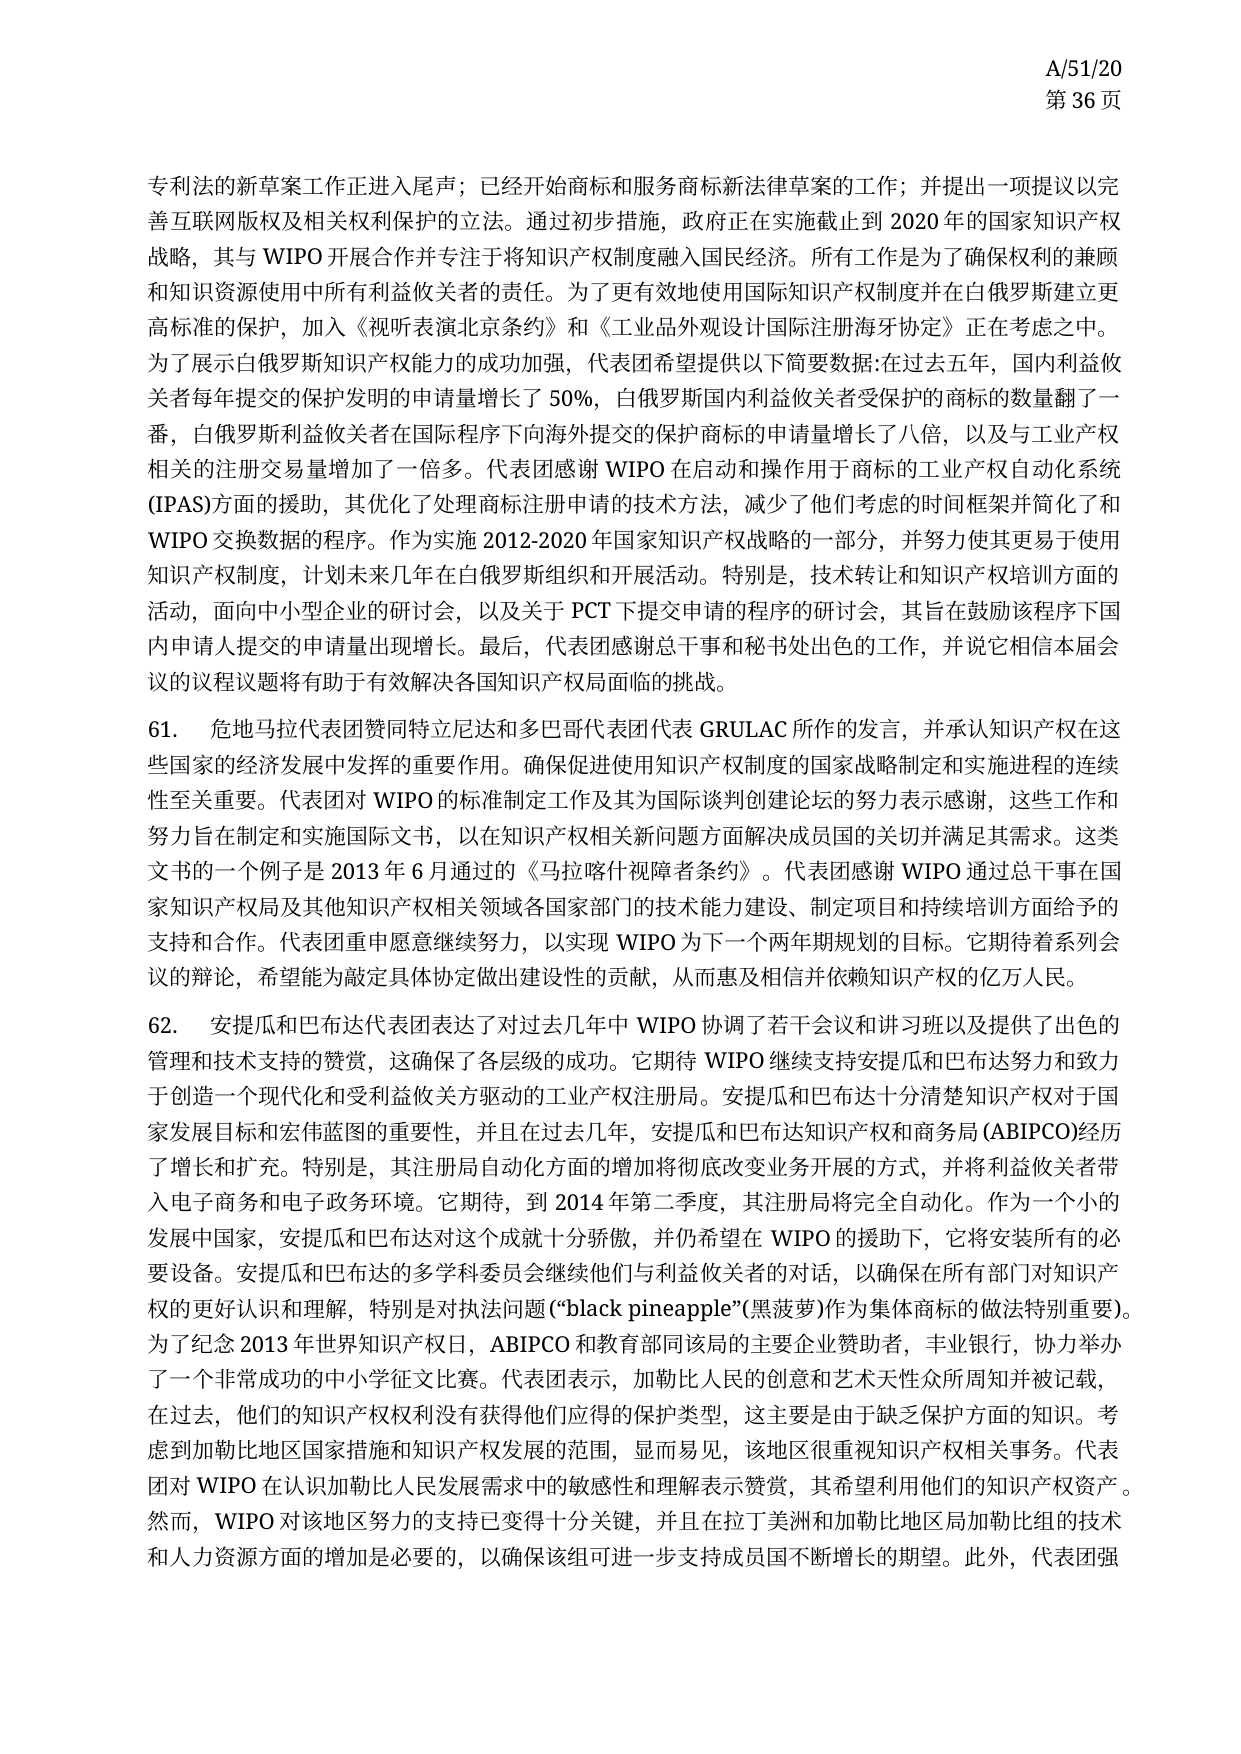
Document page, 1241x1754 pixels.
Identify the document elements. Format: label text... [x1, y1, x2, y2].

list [148, 165, 1122, 696]
list 危地马拉代表团赞同特立尼达和多巴哥代表团代表GRULAC所作的发言，并承认知识产权在这些国家的经济发展中发挥的重要作用。确保促进使用知识产权制度的国家战略制定和实施进程的连续性至关重要。代表团对WIPO的标准制定工作及其为国际谈判创建论坛的努力表示感谢，这些工作和努力旨在制定和实施国际文书，以在知识产权相关新问题方面解决成员国的关切并满足其需求。这类文书的一个例子是2013年6月通过的《马拉喀什视障者条约》。代表团感谢WIPO通过总干事在国家知识产权局及其他知识产权相关领域各国家部门的技术能力建设、制定项目和持续培训方面给予的支持和合作。代表团重申愿意继续努力，以实现WIPO为下一个两年期规划的目标。它期待着系列会议的辩论，希望能为敲定具体协定做出建设性的贡献，从而惠及相信并依赖知识产权的亿万人民。 [148, 709, 1122, 992]
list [148, 1004, 1122, 1571]
